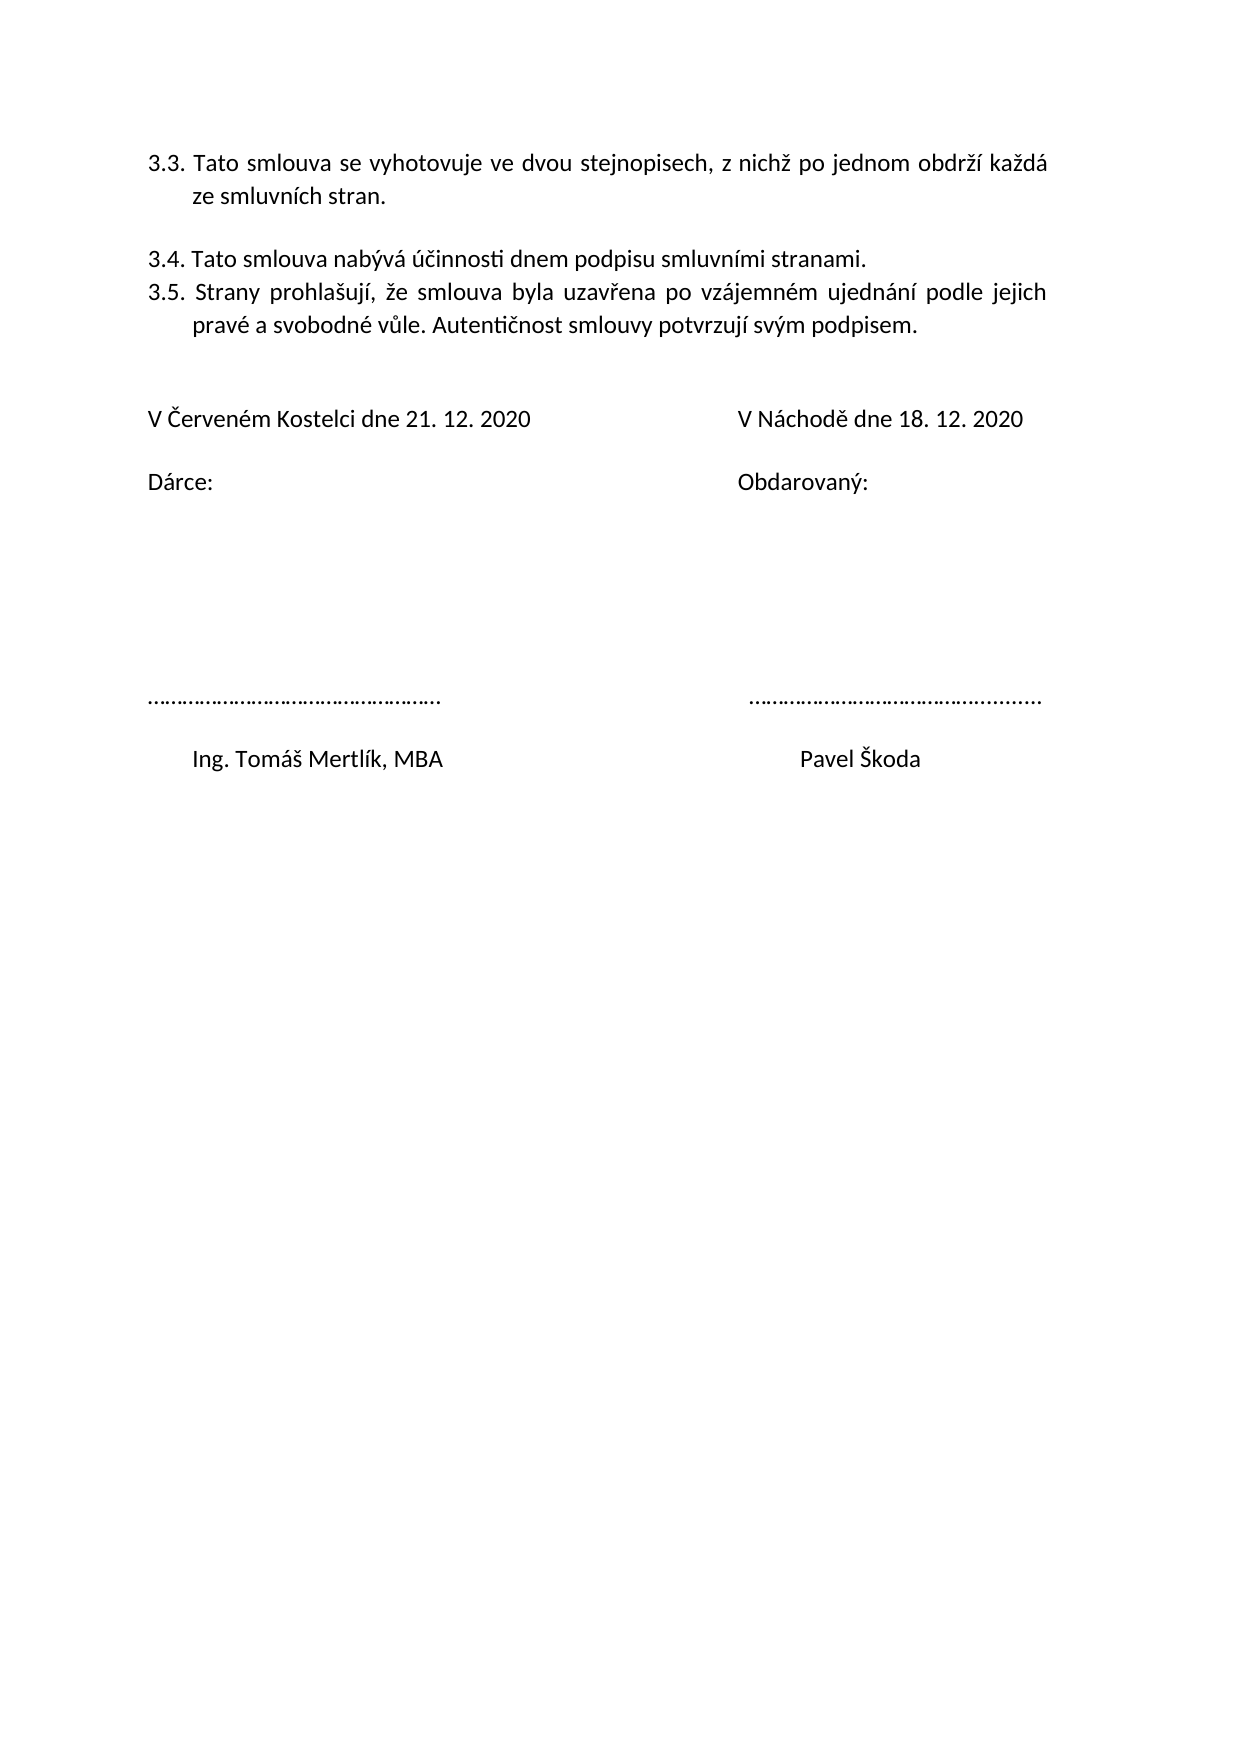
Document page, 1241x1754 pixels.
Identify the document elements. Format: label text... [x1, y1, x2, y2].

text 3.5. Strany prohlašují, že smlouva byla uzavřena po vzájemném ujednání podle jejich pravé a svobodné vůle. Autentičnost smlouvy potvrzují svým podpisem. [148, 277, 1048, 340]
text …………………………………………… …………………………………........... [148, 680, 1048, 711]
text Dárce: Obdarovaný: [148, 466, 1048, 496]
text 3.4. Tato smlouva nabývá účinnosti dnem podpisu smluvními stranami. [148, 244, 1048, 274]
text 3.3. Tato smlouva se vyhotovuje ve dvou stejnopisech, z nichž po jednom obdrží každá ze smluvních stran. [148, 148, 1048, 211]
text Ing. Tomáš Mertlík, MBA Pavel Škoda [148, 743, 1048, 807]
text V Červeném Kostelci dne 21. 12. 2020 V Náchodě dne 18. 12. 2020 [148, 403, 1048, 433]
